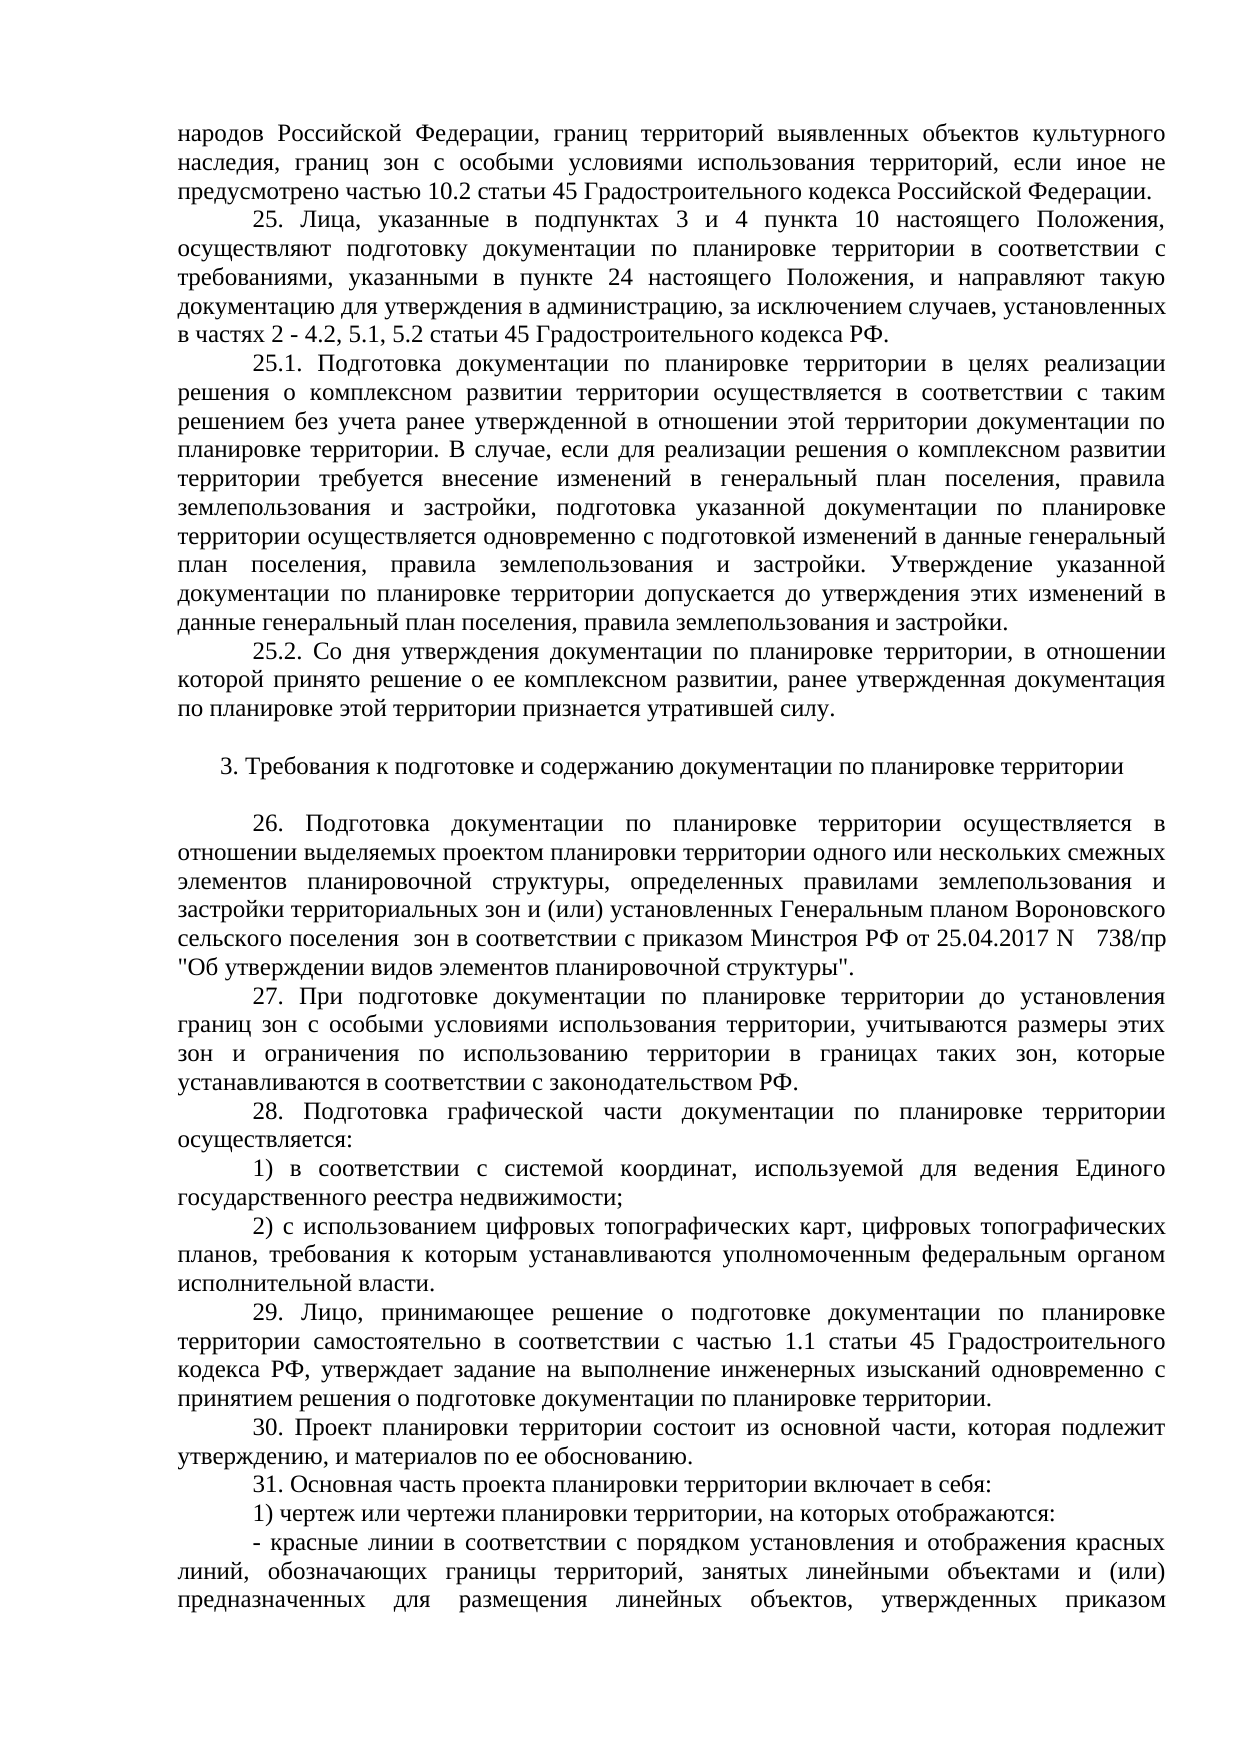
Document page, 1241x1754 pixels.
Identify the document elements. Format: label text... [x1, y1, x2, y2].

text 25. Лица, указанные в подпунктах 3 и 4 пункта 10 настоящего Положения, осуществляют подготовку документации по планировке территории в соответствии с требованиями, указанными в пункте 24 настоящего Положения, и направляют такую документацию для утверждения в администрацию, за исключением случаев, установленных в частях 2 - 4.2, 5.1, 5.2 статьи 45 Градостроительного кодекса РФ. [177, 204, 1167, 348]
text 25.2. Со дня утверждения документации по планировке территории, в отношении которой принято решение о ее комплексном развитии, ранее утвержденная документация по планировке этой территории признается утратившей силу. [177, 636, 1167, 722]
text 27. При подготовке документации по планировке территории до установления границ зон с особыми условиями использования территории, учитываются размеры этих зон и ограничения по использованию территории в границах таких зон, которые устанавливаются в соответствии с законодательством РФ. [177, 981, 1167, 1096]
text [177, 118, 1167, 204]
text 30. Проект планировки территории состоит из основной части, которая подлежит утверждению, и материалов по ее обоснованию. [177, 1412, 1167, 1469]
text 2) с использованием цифровых топографических карт, цифровых топографических планов, требования к которым устанавливаются уполномоченным федеральным органом исполнительной власти. [177, 1211, 1167, 1297]
text 29. Лицо, принимающее решение о подготовке документации по планировке территории самостоятельно в соответствии с частью 1.1 статьи 45 Градостроительного кодекса РФ, утверждает задание на выполнение инженерных изысканий одновременно с принятием решения о подготовке документации по планировке территории. [177, 1297, 1167, 1412]
text 1) чертеж или чертежи планировки территории, на которых отображаются: [177, 1498, 1167, 1527]
text 28. Подготовка графической части документации по планировке территории осуществляется: [177, 1096, 1167, 1153]
text 1) в соответствии с системой координат, используемой для ведения Единого государственного реестра недвижимости; [177, 1153, 1167, 1211]
text 26. Подготовка документации по планировке территории осуществляется в отношении выделяемых проектом планировки территории одного или нескольких смежных элементов планировочной структуры, определенных правилами землепользования и застройки территориальных зон и (или) установленных Генеральным планом Вороновского сельского поселения зон в соответствии с приказом Минстроя РФ от 25.04.2017 N 738/пр "Об утверждении видов элементов планировочной структуры". [177, 808, 1167, 981]
text 25.1. Подготовка документации по планировке территории в целях реализации решения о комплексном развитии территории осуществляется в соответствии с таким решением без учета ранее утвержденной в отношении этой территории документации по планировке территории. В случае, если для реализации решения о комплексном развитии территории требуется внесение изменений в генеральный план поселения, правила землепользования и застройки, подготовка указанной документации по планировке территории осуществляется одновременно с подготовкой изменений в данные генеральный план поселения, правила землепользования и застройки. Утверждение указанной документации по планировке территории допускается до утверждения этих изменений в данные генеральный план поселения, правила землепользования и застройки. [177, 348, 1167, 636]
text 31. Основная часть проекта планировки территории включает в себя: [177, 1469, 1167, 1498]
text 3. Требования к подготовке и содержанию документации по планировке территории [177, 751, 1167, 779]
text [177, 1527, 1167, 1613]
